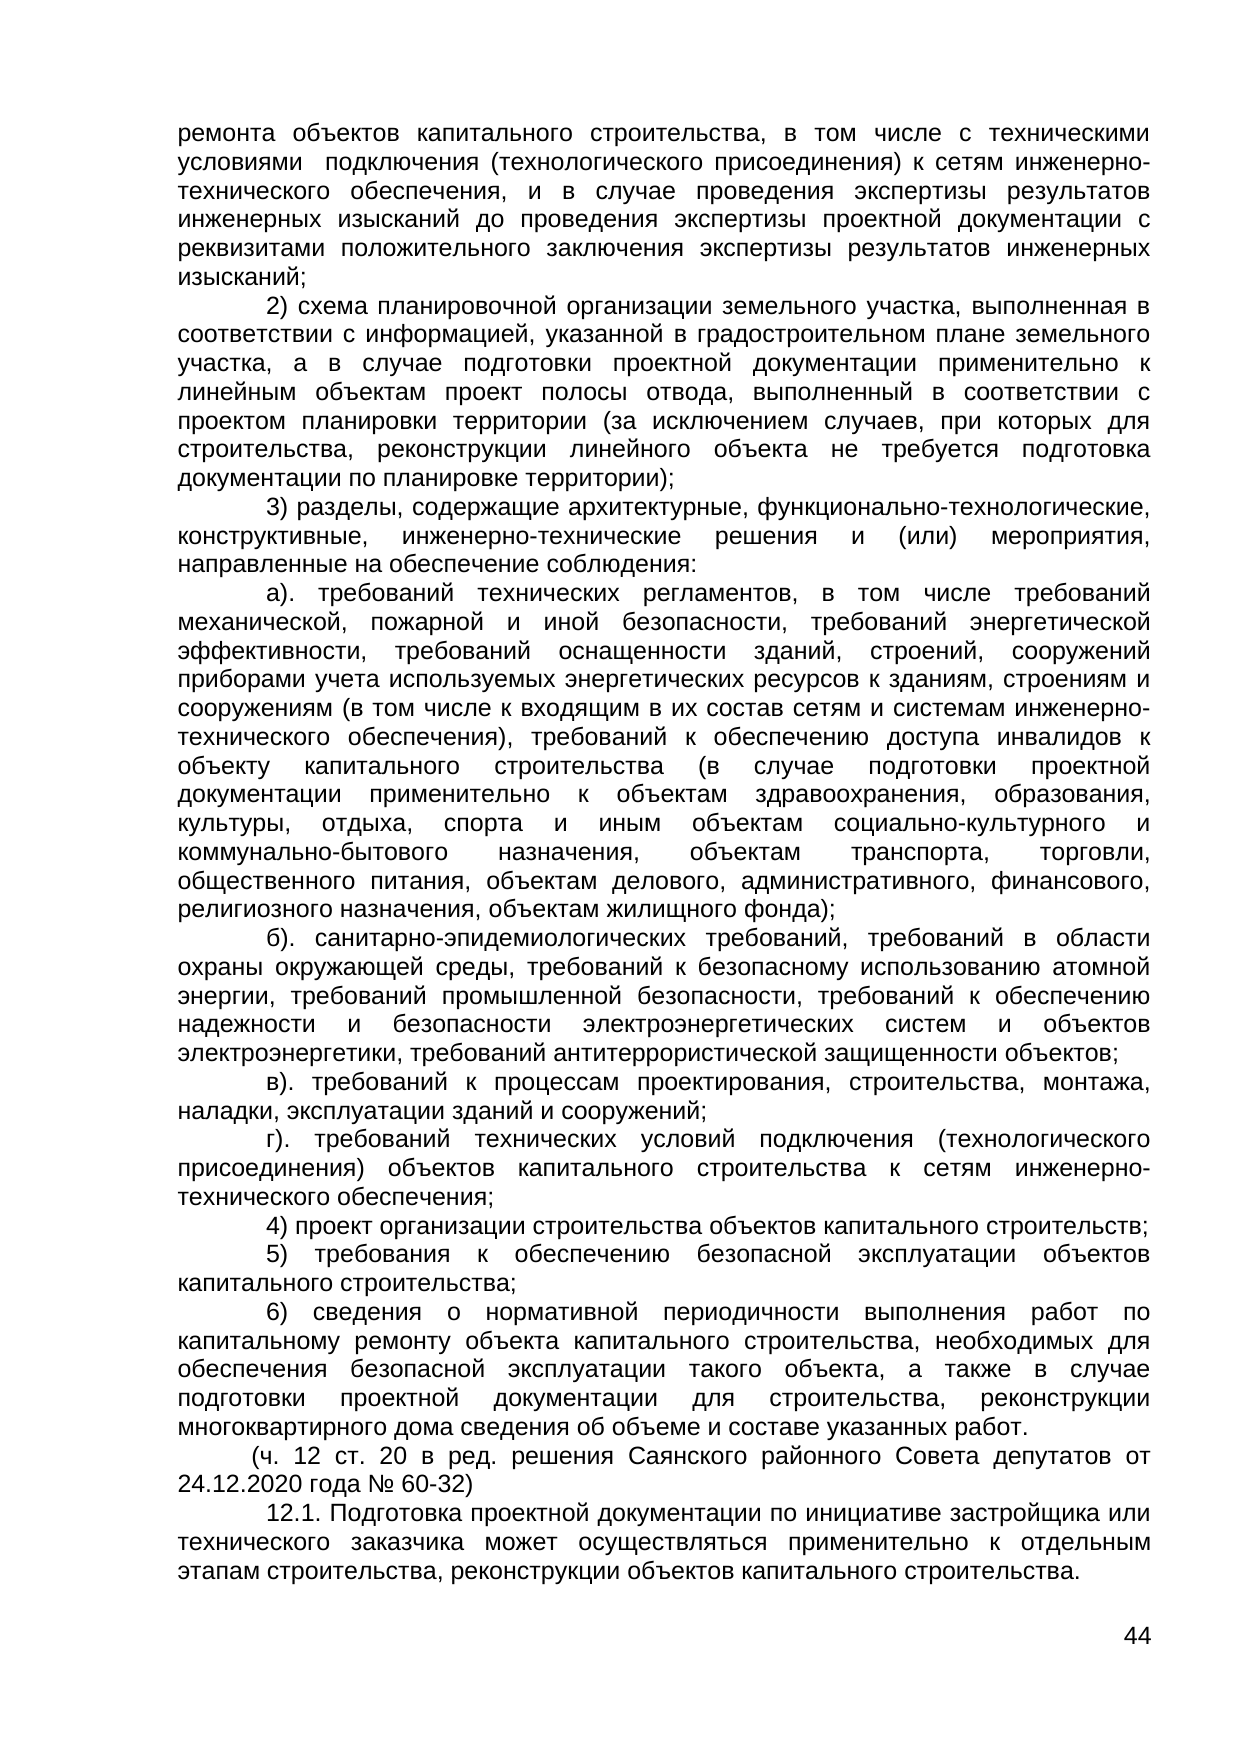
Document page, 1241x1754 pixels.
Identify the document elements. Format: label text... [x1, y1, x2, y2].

text 2) схема планировочной организации земельного участка, выполненная в соответствии с информацией, указанной в градостроительном плане земельного участка, а в случае подготовки проектной документации применительно к линейным объектам проект полосы отвода, выполненный в соответствии с проектом планировки территории (за исключением случаев, при которых для строительства, реконструкции линейного объекта не требуется подготовка документации по планировке территории); [177, 291, 1152, 492]
text б). санитарно-эпидемиологических требований, требований в области охраны окружающей среды, требований к безопасному использованию атомной энергии, требований промышленной безопасности, требований к обеспечению надежности и безопасности электроэнергетических систем и объектов электроэнергетики, требований антитеррористической защищенности объектов; [177, 923, 1152, 1067]
text г). требований технических условий подключения (технологического присоединения) объектов капитального строительства к сетям инженерно-технического обеспечения; [177, 1124, 1152, 1211]
text 12.1. Подготовка проектной документации по инициативе застройщика или технического заказчика может осуществляться применительно к отдельным этапам строительства, реконструкции объектов капитального строительства. [177, 1498, 1152, 1584]
text в). требований к процессам проектирования, строительства, монтажа, наладки, эксплуатации зданий и сооружений; [177, 1067, 1152, 1124]
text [177, 118, 1152, 291]
text 4) проект организации строительства объектов капитального строительств; [177, 1211, 1152, 1239]
text 3) разделы, содержащие архитектурные, функционально-технологические, конструктивные, инженерно-технические решения и (или) мероприятия, направленные на обеспечение соблюдения: [177, 492, 1152, 578]
text 6) сведения о нормативной периодичности выполнения работ по капитальному ремонту объекта капитального строительства, необходимых для обеспечения безопасной эксплуатации такого объекта, а также в случае подготовки проектной документации для строительства, реконструкции многоквартирного дома сведения об объеме и составе указанных работ. [177, 1297, 1152, 1441]
text а). требований технических регламентов, в том числе требований механической, пожарной и иной безопасности, требований энергетической эффективности, требований оснащенности зданий, строений, сооружений приборами учета используемых энергетических ресурсов к зданиям, строениям и сооружениям (в том числе к входящим в их состав сетям и системам инженерно-технического обеспечения), требований к обеспечению доступа инвалидов к объекту капитального строительства (в случае подготовки проектной документации применительно к объектам здравоохранения, образования, культуры, отдыха, спорта и иным объектам социально-культурного и коммунально-бытового назначения, объектам транспорта, торговли, общественного питания, объектам делового, административного, финансового, религиозного назначения, объектам жилищного фонда); [177, 578, 1152, 923]
text 5) требования к обеспечению безопасной эксплуатации объектов капитального строительства; [177, 1239, 1152, 1297]
text (ч. 12 ст. 20 в ред. решения Саянского районного Совета депутатов от 24.12.2020 года № 60-32) [177, 1441, 1152, 1498]
